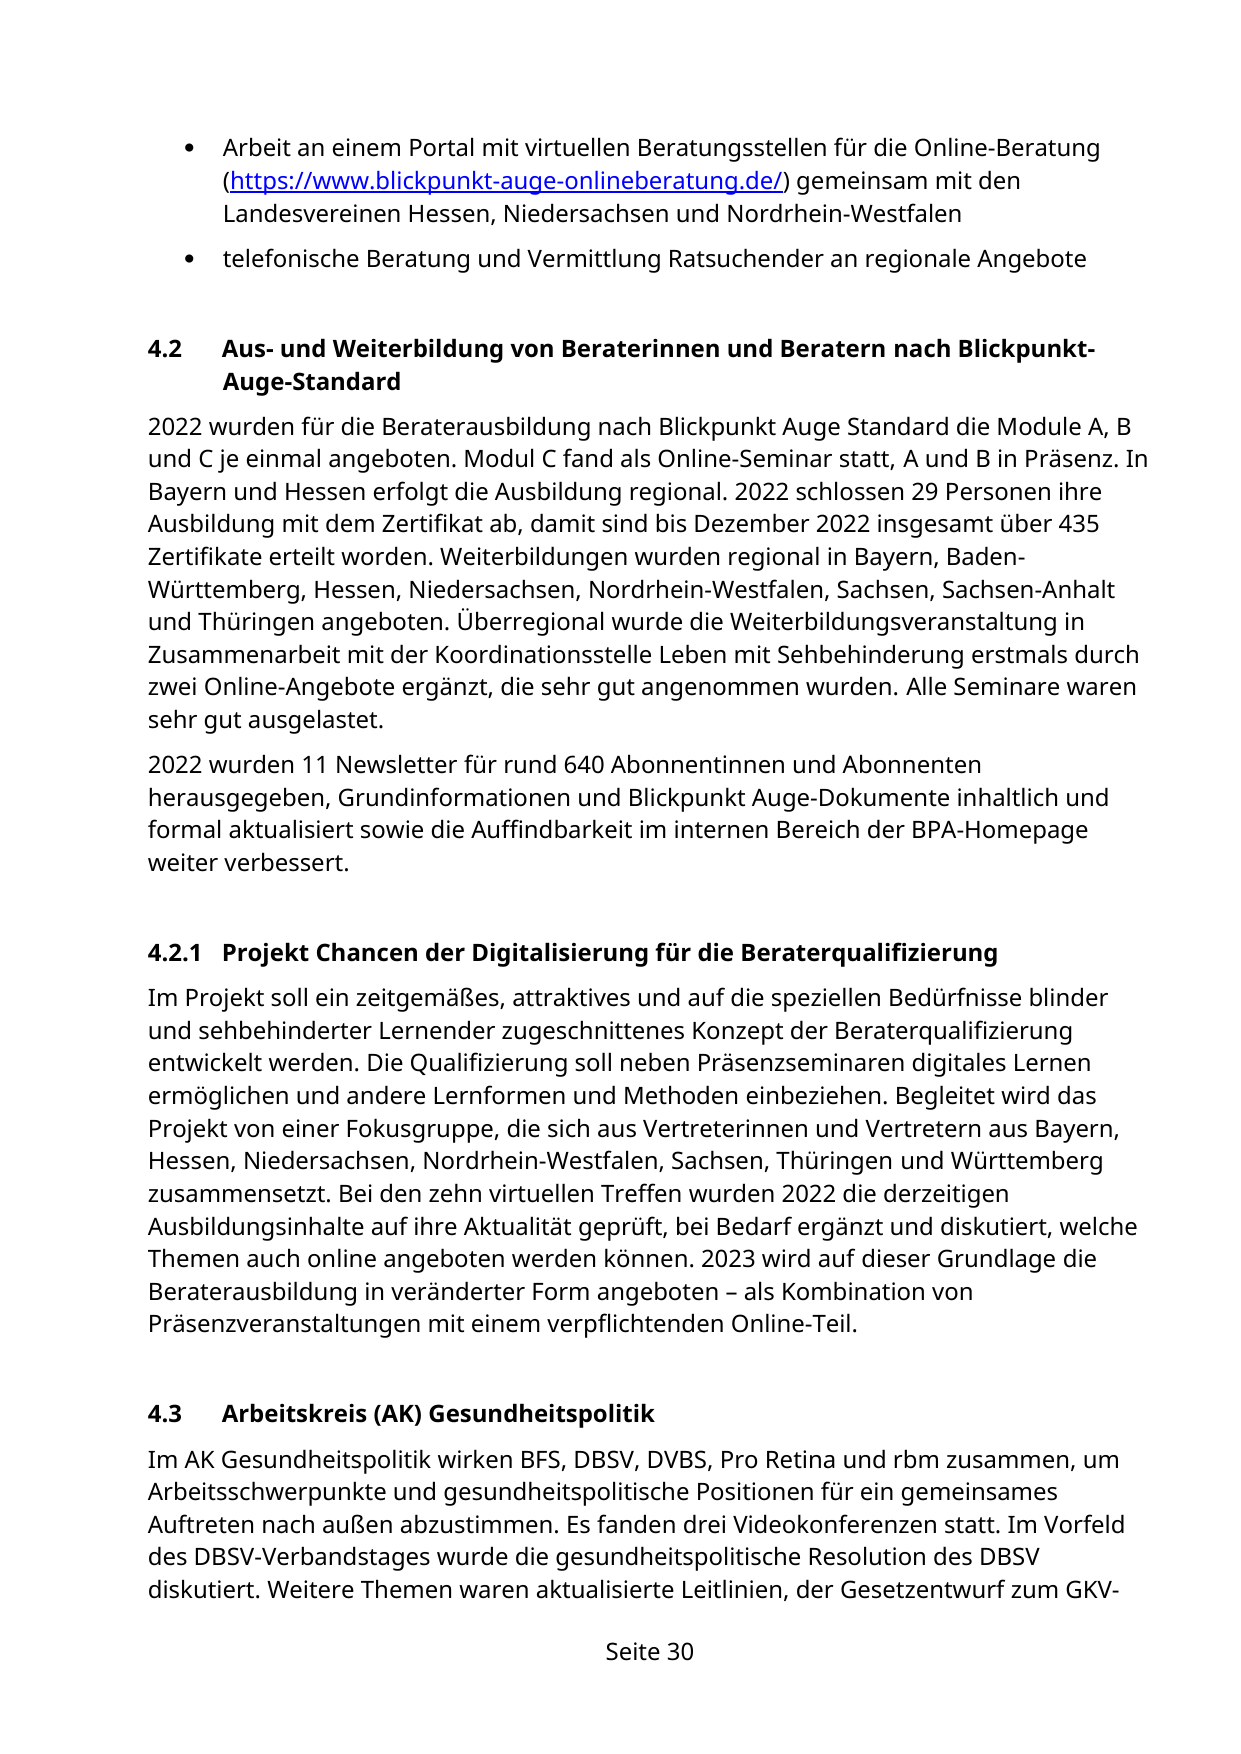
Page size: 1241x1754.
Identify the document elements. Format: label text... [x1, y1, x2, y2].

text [148, 1442, 1152, 1605]
subtitle Aus- und Weiterbildung von Beraterinnen und Beratern nach Blickpunkt-Auge-Standard [148, 332, 1152, 397]
subtitle Arbeitskreis (AK) Gesundheitspolitik [148, 1397, 1152, 1430]
subtitle Projekt Chancen der Digitalisierung für die Beraterqualifizierung [148, 936, 1152, 968]
text Im Projekt soll ein zeitgemäßes, attraktives und auf die speziellen Bedürfnisse blinder und sehbehinderter Lernender zugeschnittenes Konzept der Beraterqualifizierung entwickelt werden. Die Qualifizierung soll neben Präsenzseminaren digitales Lernen ermöglichen und andere Lernformen und Methoden einbeziehen. Begleitet wird das Projekt von einer Fokusgruppe, die sich aus Vertreterinnen und Vertretern aus Bayern, Hessen, Niedersachsen, Nordrhein-Westfalen, Sachsen, Thüringen und Württemberg zusammensetzt. Bei den zehn virtuellen Treffen wurden 2022 die derzeitigen Ausbildungsinhalte auf ihre Aktualität geprüft, bei Bedarf ergänzt und diskutiert, welche Themen auch online angeboten werden können. 2023 wird auf dieser Grundlage die Beraterausbildung in veränderter Form angeboten – als Kombination von Präsenzveranstaltungen mit einem verpflichtenden Online-Teil. [148, 981, 1152, 1340]
list Arbeit an einem Portal mit virtuellen Beratungsstellen für die Online-Beratung (https://www.blickpunkt-auge-onlineberatung.de/) gemeinsam mit den Landesvereinen Hessen, Niedersachsen und Nordrhein-Westfalen [185, 131, 1152, 229]
list telefonische Beratung und Vermittlung Ratsuchender an regionale Angebote [185, 241, 1152, 274]
text 2022 wurden für die Beraterausbildung nach Blickpunkt Auge Standard die Module A, B und C je einmal angeboten. Modul C fand als Online-Seminar statt, A und B in Präsenz. In Bayern und Hessen erfolgt die Ausbildung regional. 2022 schlossen 29 Personen ihre Ausbildung mit dem Zertifikat ab, damit sind bis Dezember 2022 insgesamt über 435 Zertifikate erteilt worden. Weiterbildungen wurden regional in Bayern, Baden-Württemberg, Hessen, Niedersachsen, Nordrhein-Westfalen, Sachsen, Sachsen-Anhalt und Thüringen angeboten. Überregional wurde die Weiterbildungsveranstaltung in Zusammenarbeit mit der Koordinationsstelle Leben mit Sehbehinderung erstmals durch zwei Online-Angebote ergänzt, die sehr gut angenommen wurden. Alle Seminare waren sehr gut ausgelastet. [148, 409, 1152, 735]
text 2022 wurden 11 Newsletter für rund 640 Abonnentinnen und Abonnenten herausgegeben, Grundinformationen und Blickpunkt Auge-Dokumente inhaltlich und formal aktualisiert sowie die Auffindbarkeit im internen Bereich der BPA-Homepage weiter verbessert. [148, 748, 1152, 878]
